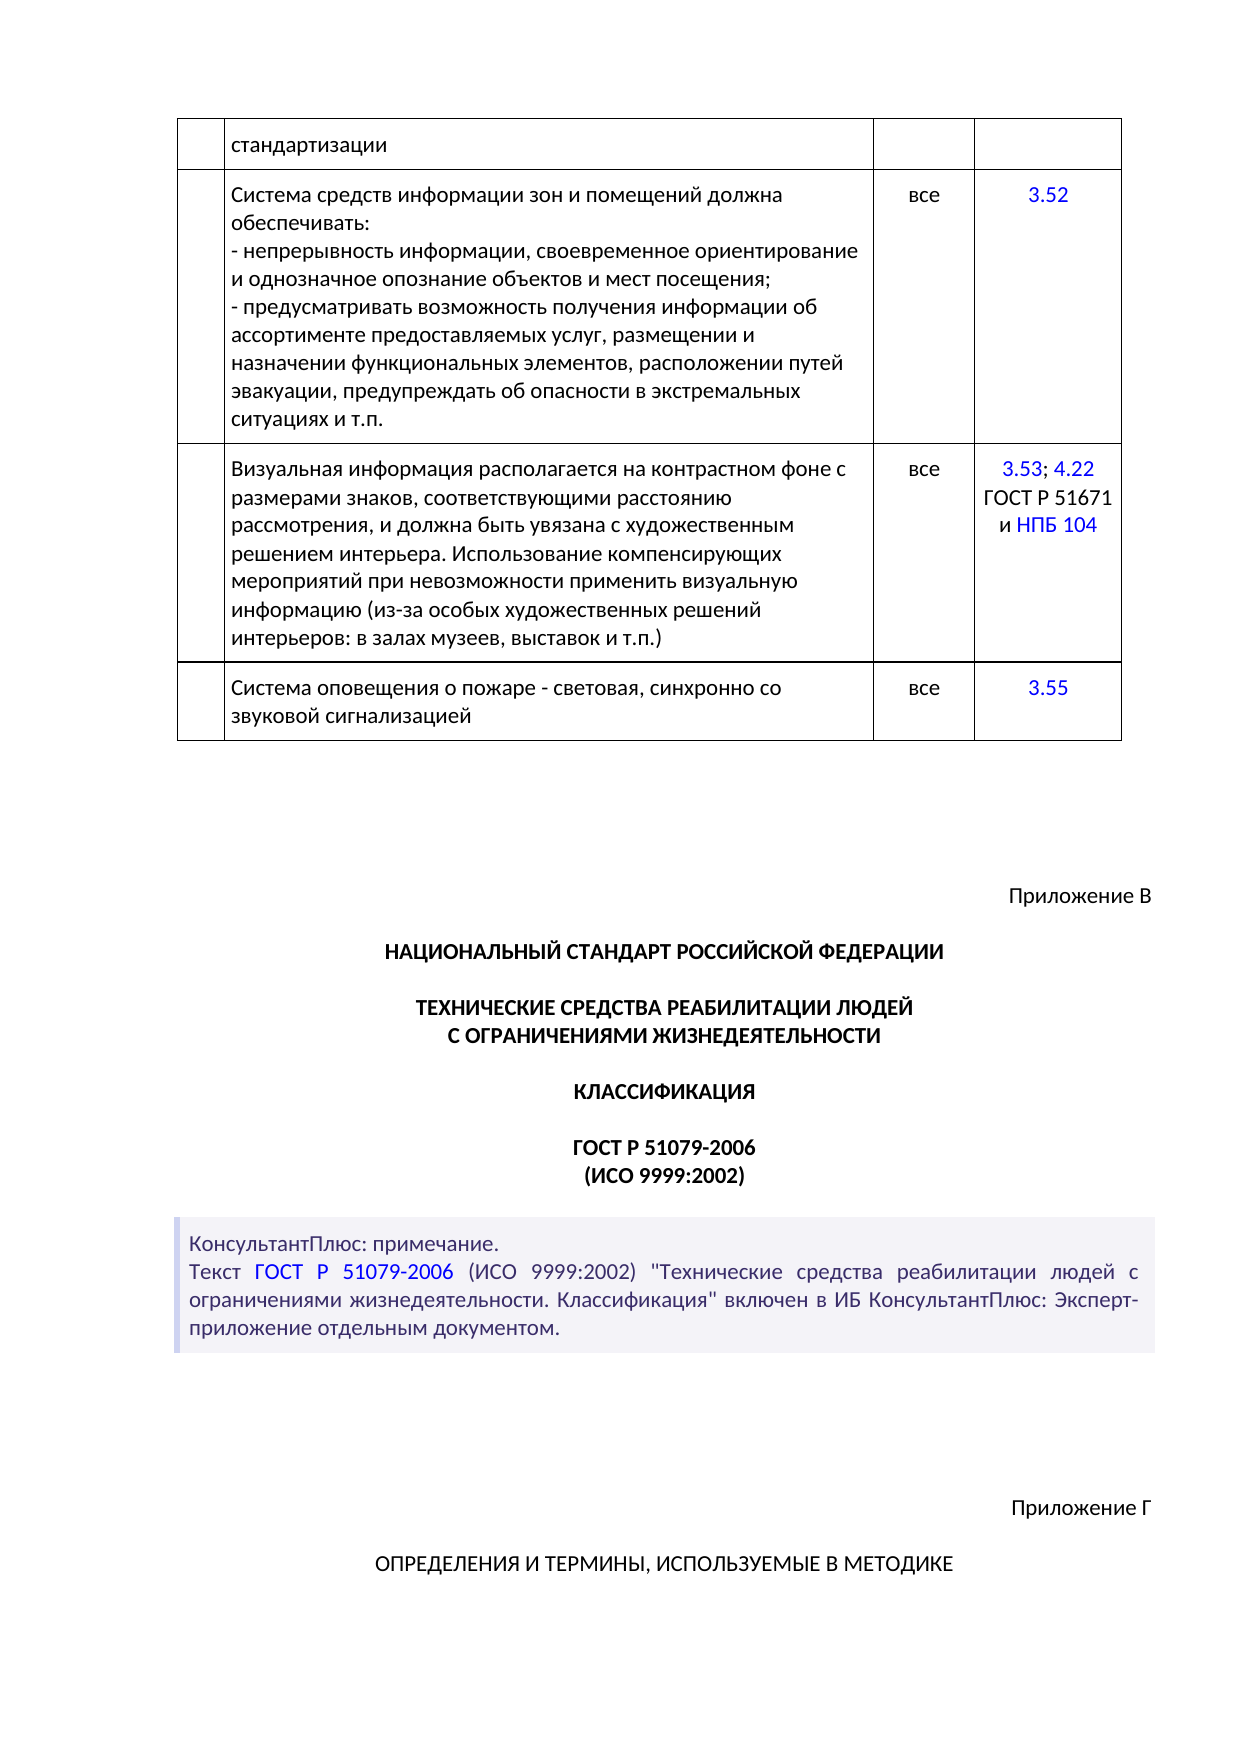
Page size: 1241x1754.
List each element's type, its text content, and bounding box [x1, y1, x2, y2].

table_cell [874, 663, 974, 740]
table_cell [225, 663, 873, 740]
title КЛАССИФИКАЦИЯ [177, 1077, 1152, 1105]
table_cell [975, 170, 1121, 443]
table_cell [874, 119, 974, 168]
title НАЦИОНАЛЬНЫЙ СТАНДАРТ РОССИЙСКОЙ ФЕДЕРАЦИИ [177, 937, 1152, 965]
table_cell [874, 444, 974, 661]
text Приложение Г [177, 1493, 1152, 1521]
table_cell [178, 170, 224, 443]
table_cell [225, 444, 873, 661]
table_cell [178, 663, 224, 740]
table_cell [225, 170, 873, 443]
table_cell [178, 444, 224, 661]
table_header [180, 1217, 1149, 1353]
title ТЕХНИЧЕСКИЕ СРЕДСТВА РЕАБИЛИТАЦИИ ЛЮДЕЙ [177, 993, 1152, 1021]
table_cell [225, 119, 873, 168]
text Приложение В [177, 881, 1152, 909]
title С ОГРАНИЧЕНИЯМИ ЖИЗНЕДЕЯТЕЛЬНОСТИ [177, 1021, 1152, 1049]
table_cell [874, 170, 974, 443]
title (ИСО 9999:2002) [177, 1161, 1152, 1189]
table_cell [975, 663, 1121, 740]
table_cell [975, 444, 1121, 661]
text ОПРЕДЕЛЕНИЯ И ТЕРМИНЫ, ИСПОЛЬЗУЕМЫЕ В МЕТОДИКЕ [177, 1549, 1152, 1577]
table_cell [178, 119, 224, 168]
title ГОСТ Р 51079-2006 [177, 1133, 1152, 1161]
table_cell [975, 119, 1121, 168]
